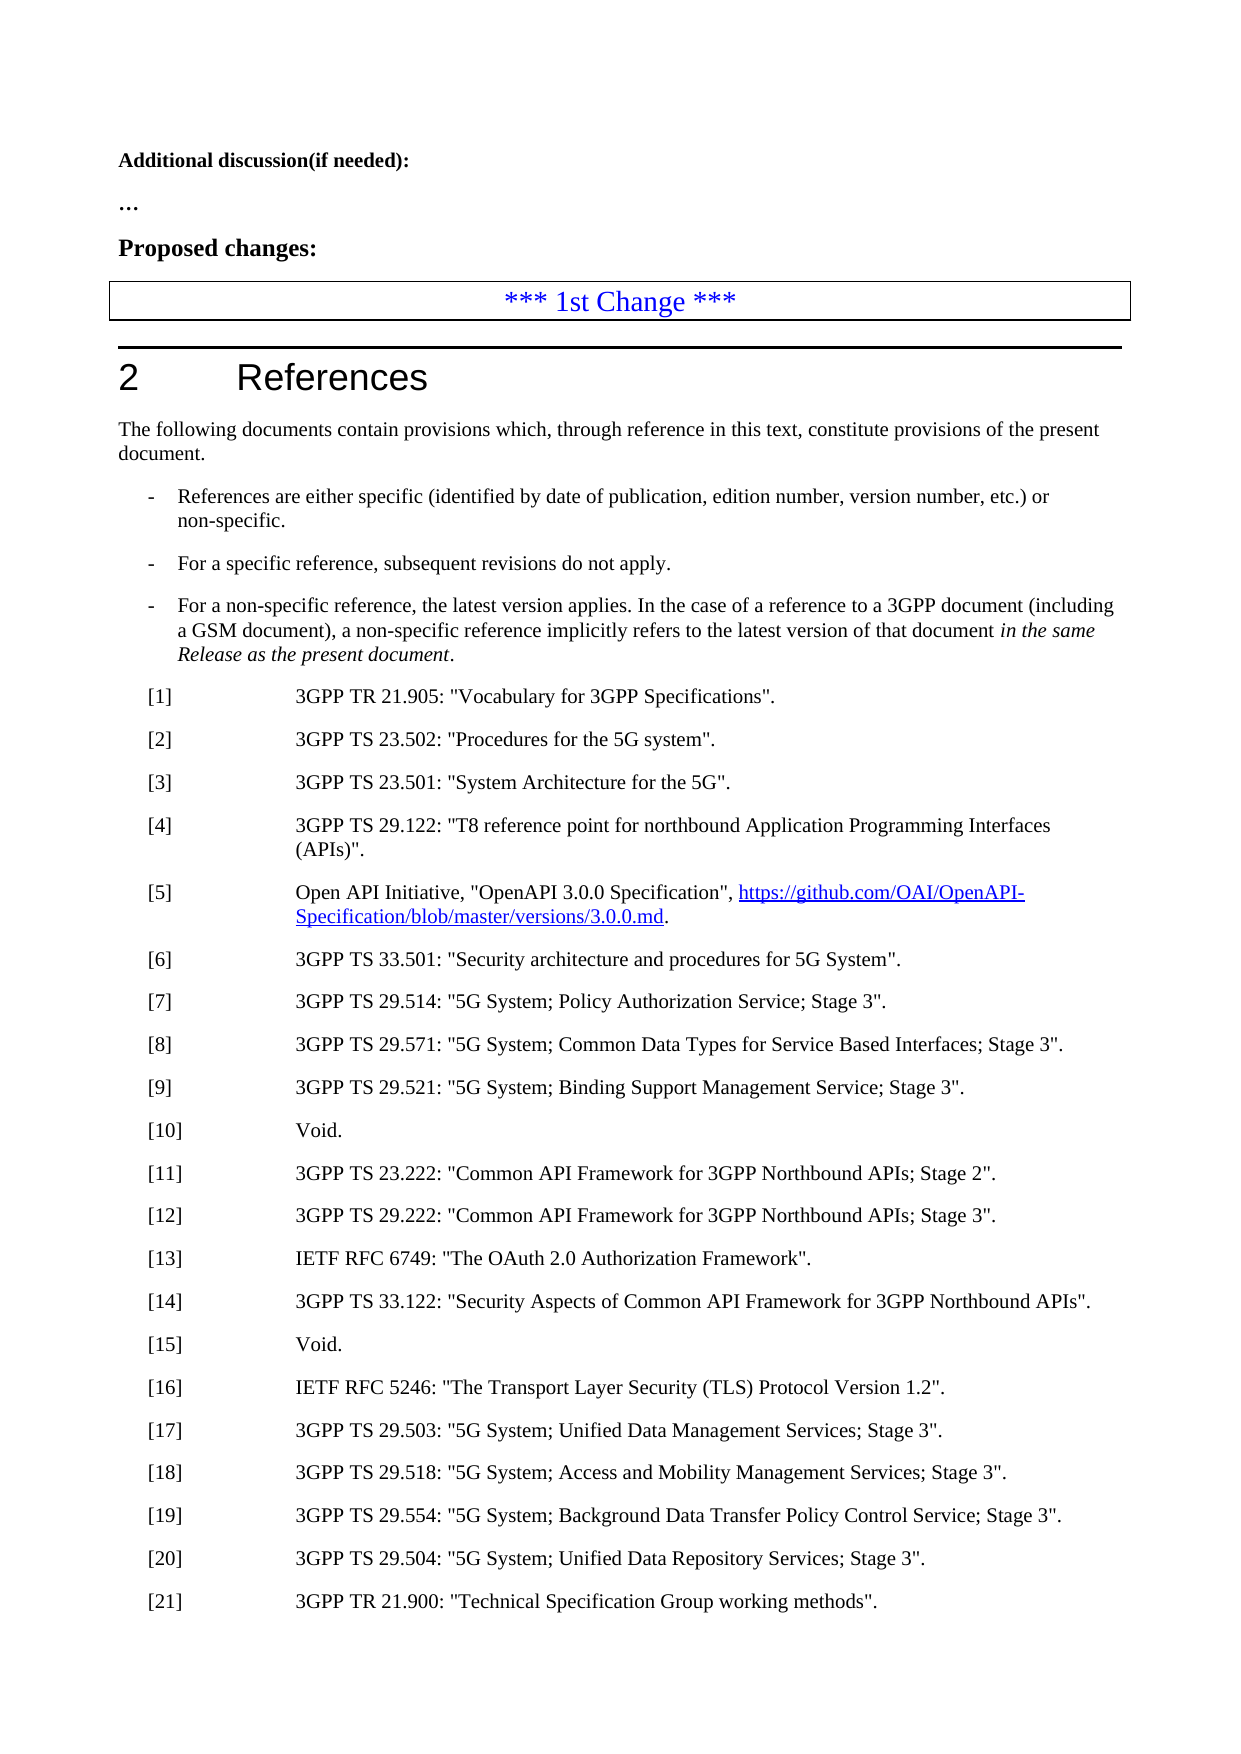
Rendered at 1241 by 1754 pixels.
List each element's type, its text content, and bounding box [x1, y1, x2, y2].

text [1] 3GPP TR 21.905: "Vocabulary for 3GPP Specifications". [148, 684, 1122, 708]
text … [118, 191, 1122, 214]
text [19] 3GPP TS 29.554: "5G System; Background Data Transfer Policy Control Service; Stage 3". [148, 1503, 1122, 1527]
subtitle 2 References [118, 349, 1122, 398]
text - For a specific reference, subsequent revisions do not apply. [148, 551, 1122, 575]
text [14] 3GPP TS 33.122: "Security Aspects of Common API Framework for 3GPP Northbound APIs". [148, 1289, 1122, 1313]
text [4] 3GPP TS 29.122: "T8 reference point for northbound Application Programming Interfaces (APIs)". [148, 813, 1122, 861]
text [15] Void. [148, 1332, 1122, 1356]
text [2] 3GPP TS 23.502: "Procedures for the 5G system". [148, 727, 1122, 751]
text [20] 3GPP TS 29.504: "5G System; Unified Data Repository Services; Stage 3". [148, 1546, 1122, 1570]
text [3] 3GPP TS 23.501: "System Architecture for the 5G". [148, 770, 1122, 794]
text [12] 3GPP TS 29.222: "Common API Framework for 3GPP Northbound APIs; Stage 3". [148, 1203, 1122, 1227]
text - References are either specific (identified by date of publication, edition number, version number, etc.) or non-specific. [148, 484, 1122, 532]
text [11] 3GPP TS 23.222: "Common API Framework for 3GPP Northbound APIs; Stage 2". [148, 1161, 1122, 1185]
text [18] 3GPP TS 29.518: "5G System; Access and Mobility Management Services; Stage 3". [148, 1460, 1122, 1484]
text [17] 3GPP TS 29.503: "5G System; Unified Data Management Services; Stage 3". [148, 1417, 1122, 1442]
text [21] 3GPP TR 21.900: "Technical Specification Group working methods". [148, 1589, 1122, 1613]
text [10] Void. [148, 1118, 1122, 1142]
text - For a non-specific reference, the latest version applies. In the case of a reference to a 3GPP document (including a GSM document), a non-specific reference implicitly refers to the latest version of that document in the same Release as the present document. [148, 593, 1122, 666]
text Proposed changes: [118, 233, 1122, 262]
text *** 1st Change *** [110, 282, 1130, 319]
text [7] 3GPP TS 29.514: "5G System; Policy Authorization Service; Stage 3". [148, 989, 1122, 1013]
text [13] IETF RFC 6749: "The OAuth 2.0 Authorization Framework". [148, 1246, 1122, 1270]
text [6] 3GPP TS 33.501: "Security architecture and procedures for 5G System". [148, 947, 1122, 971]
text [16] IETF RFC 5246: "The Transport Layer Security (TLS) Protocol Version 1.2". [148, 1375, 1122, 1399]
text [5] Open API Initiative, "OpenAPI 3.0.0 Specification", https://github.com/OAI/OpenAPI-Specification/blob/master/versions/3.0.0.md. [148, 880, 1122, 928]
text Additional discussion(if needed): [118, 148, 1122, 172]
text [8] 3GPP TS 29.571: "5G System; Common Data Types for Service Based Interfaces; Stage 3". [148, 1032, 1122, 1056]
text The following documents contain provisions which, through reference in this text, constitute provisions of the present document. [118, 417, 1122, 465]
text [9] 3GPP TS 29.521: "5G System; Binding Support Management Service; Stage 3". [148, 1075, 1122, 1099]
